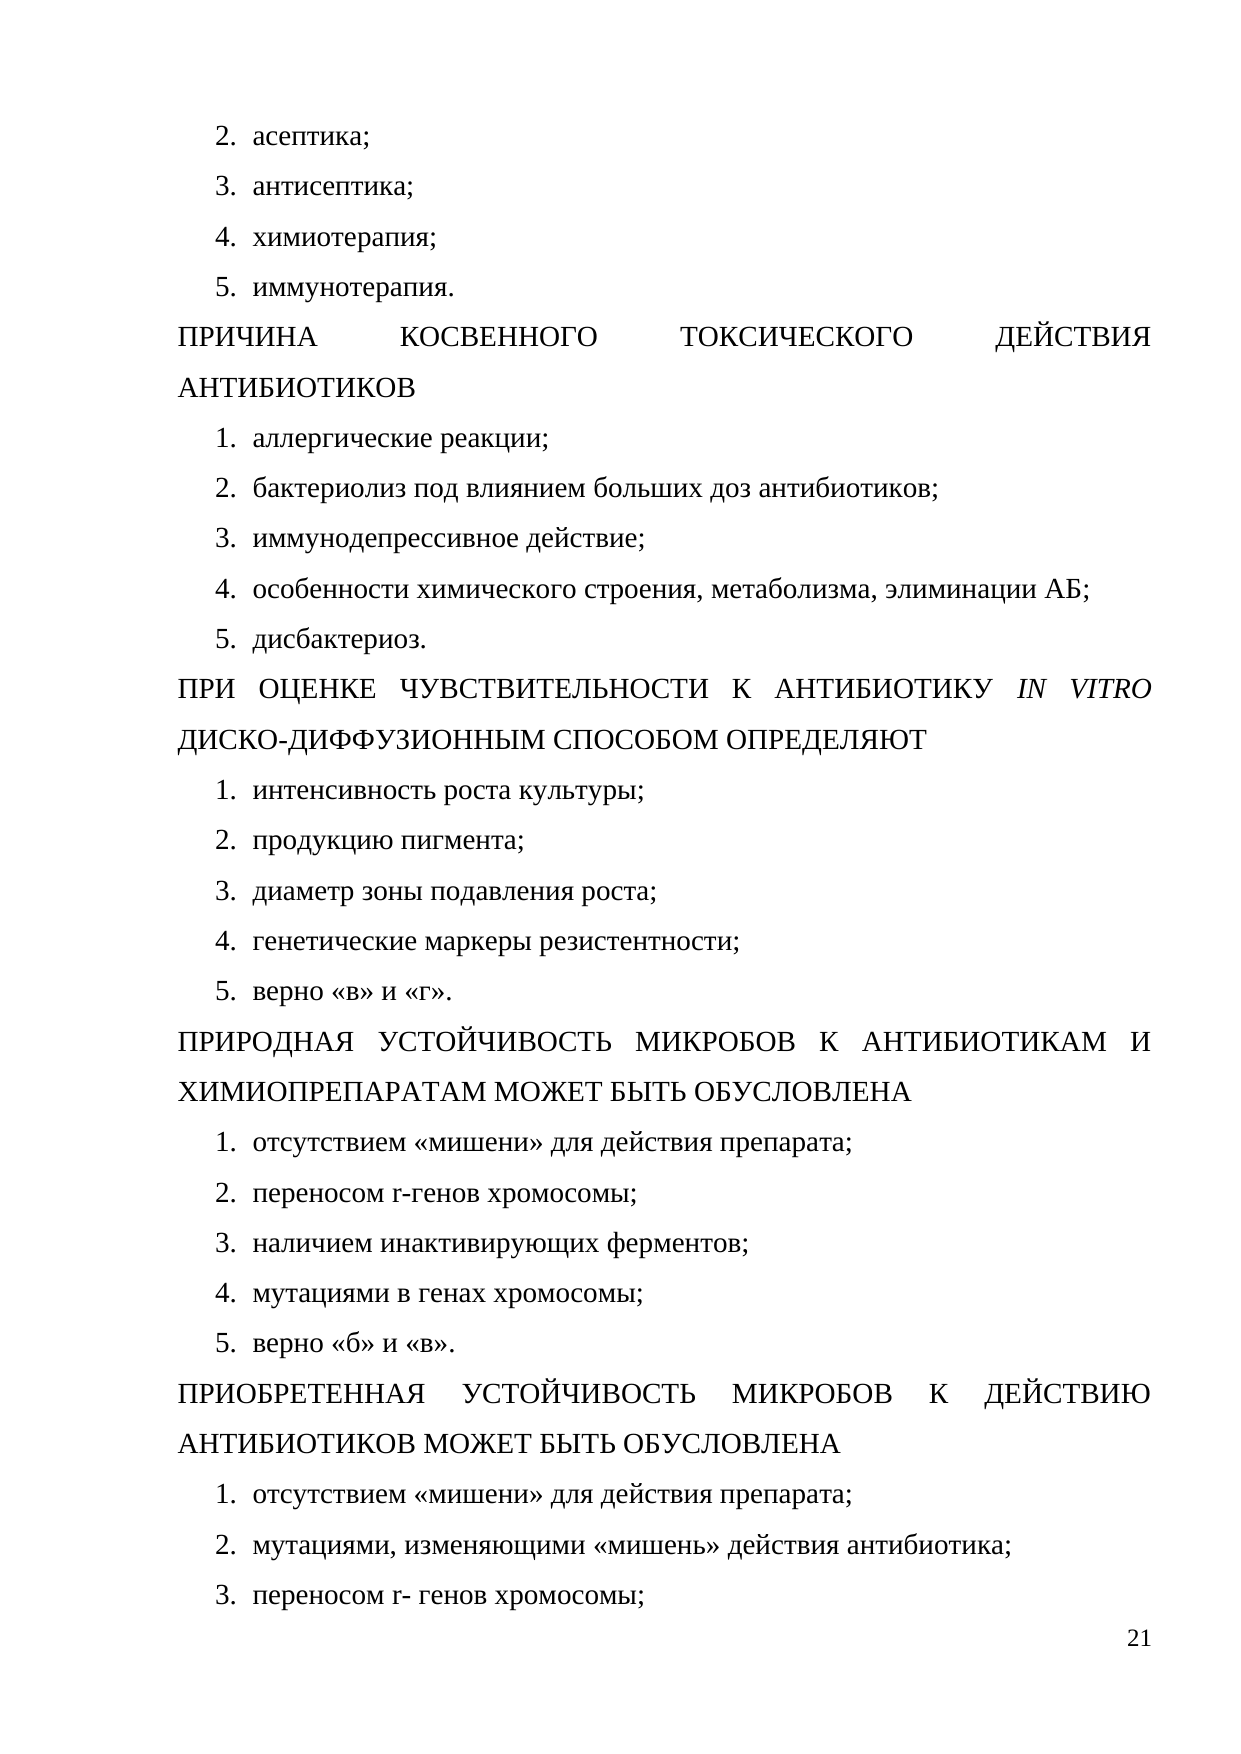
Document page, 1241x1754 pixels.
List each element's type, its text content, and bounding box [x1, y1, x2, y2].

list аллергические реакции; [215, 420, 1152, 453]
list наличием инактивирующих ферментов; [215, 1225, 1152, 1258]
text ПРИЧИНА КОСВЕННОГО ТОКСИЧЕСКОГО ДЕЙСТВИЯ АНТИБИОТИКОВ [177, 319, 1152, 403]
list мутациями в генах хромосомы; [215, 1275, 1152, 1309]
text Природная устойчивость микробов к антибиотикам и химиопрепаратам может быть обусловлена [177, 1024, 1152, 1108]
list иммунодепрессивное действие; [215, 521, 1152, 554]
list отсутствием «мишени» для действия препарата; [215, 1477, 1152, 1510]
text При оценке чувствительности к антибиотику in vitro диско-диффузионным способом определяют [177, 672, 1152, 755]
list верно «б» и «в». [215, 1326, 1152, 1359]
list иммунотерапия. [215, 269, 1152, 303]
list бактериолиз под влиянием больших доз антибиотиков; [215, 470, 1152, 504]
list химиотерапия; [215, 219, 1152, 252]
list антисептика; [215, 168, 1152, 202]
list особенности химического строения, метаболизма, элиминации АБ; [215, 571, 1152, 604]
list переносом r-генов хромосомы; [215, 1175, 1152, 1208]
text Приобретенная устойчивость микробов к действию антибиотиков может быть обусловлена [177, 1376, 1152, 1460]
list мутациями, изменяющими «мишень» действия антибиотика; [215, 1527, 1152, 1560]
list верно «в» и «г». [215, 973, 1152, 1007]
list асептика; [215, 118, 1152, 152]
list дисбактериоз. [215, 621, 1152, 655]
list отсутствием «мишени» для действия препарата; [215, 1124, 1152, 1158]
list продукцию пигмента; [215, 822, 1152, 856]
list переносом r- генов хромосомы; [215, 1577, 1152, 1611]
list интенсивность роста культуры; [215, 772, 1152, 806]
list диаметр зоны подавления роста; [215, 873, 1152, 906]
list генетические маркеры резистентности; [215, 923, 1152, 957]
